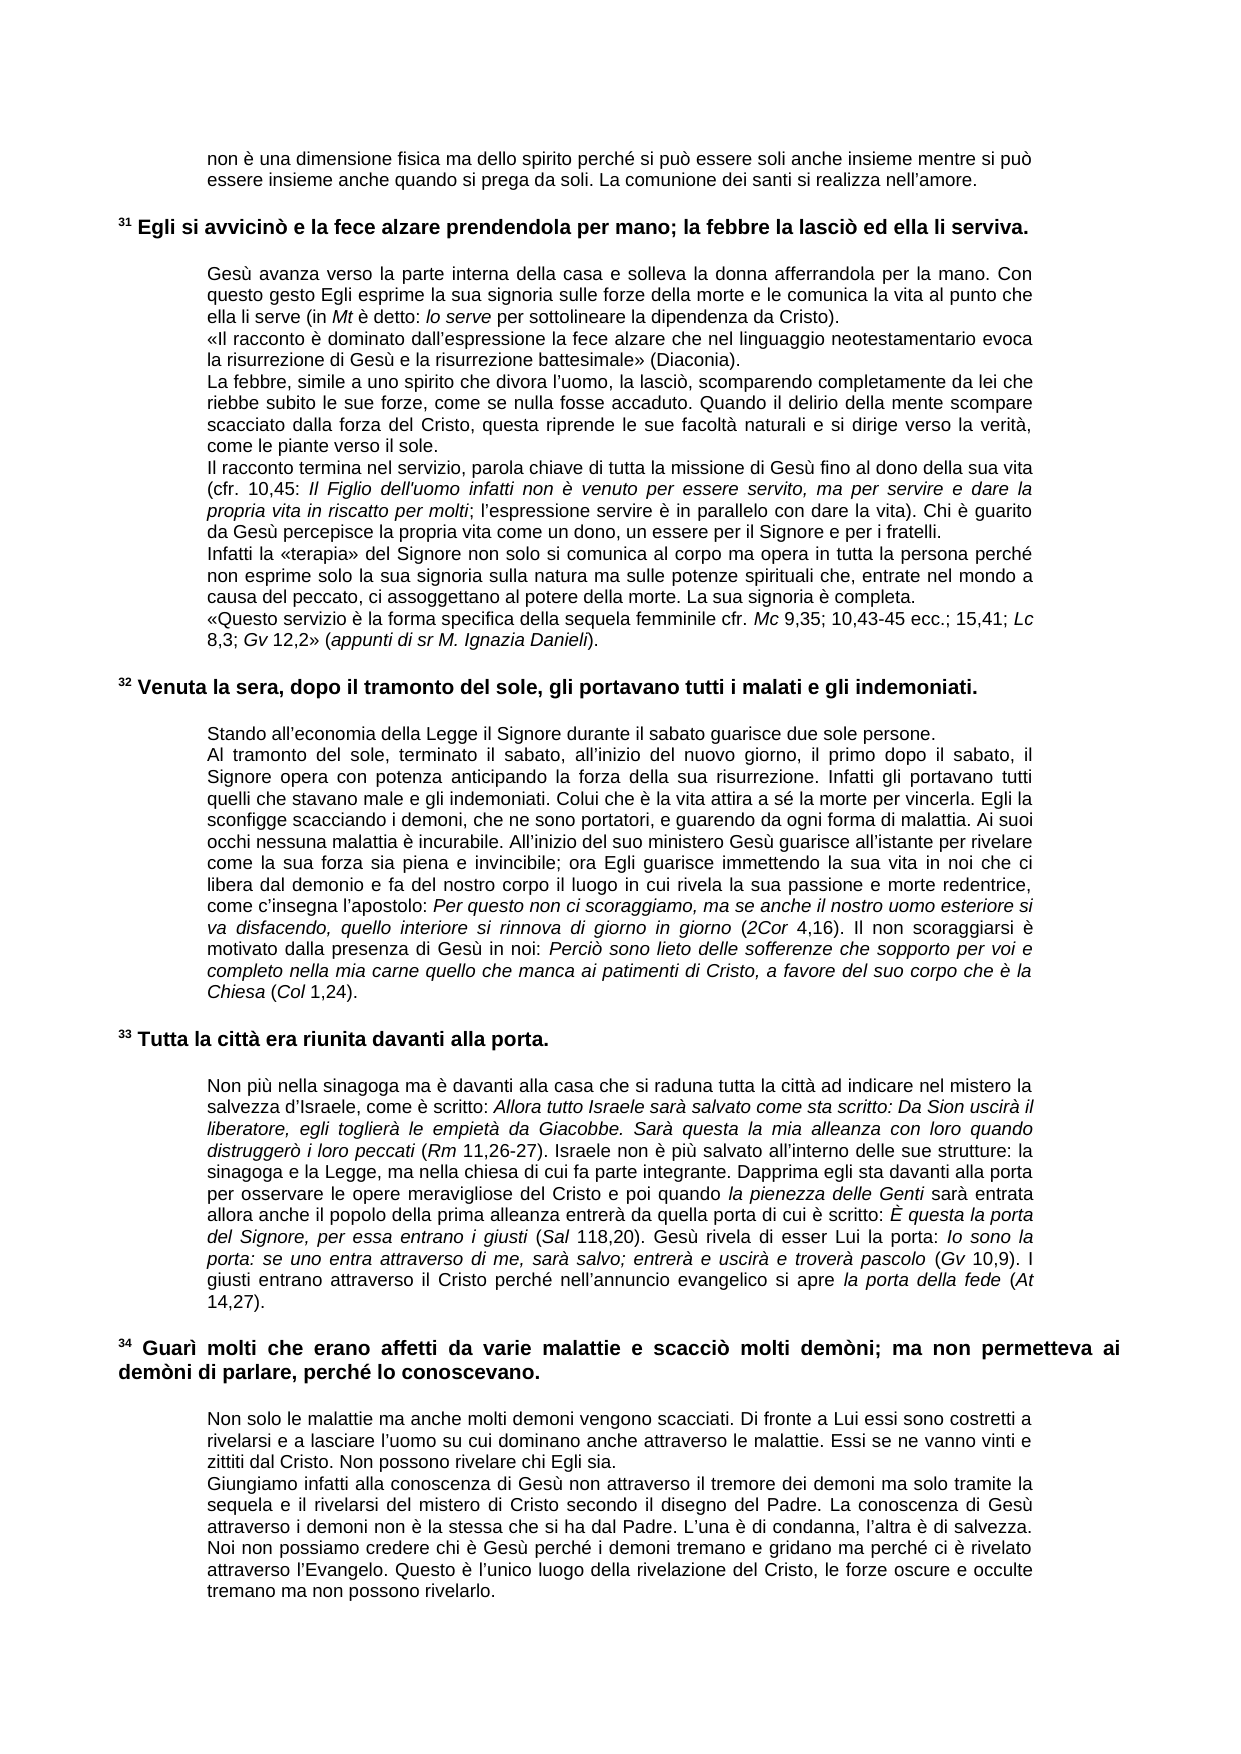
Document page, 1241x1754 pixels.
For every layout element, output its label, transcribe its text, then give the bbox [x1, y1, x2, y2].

text La febbre, simile a uno spirito che divora l’uomo, la lasciò, scomparendo completamente da lei che riebbe subito le sue forze, come se nulla fosse accaduto. Quando il delirio della mente scompare scacciato dalla forza del Cristo, questa riprende le sue facoltà naturali e si dirige verso la verità, come le piante verso il sole. [207, 370, 1033, 457]
text 31 Egli si avvicinò e la fece alzare prendendola per mano; la febbre la lasciò ed ella li serviva. [118, 215, 1122, 239]
text Gesù avanza verso la parte interna della casa e solleva la donna afferrandola per la mano. Con questo gesto Egli esprime la sua signoria sulle forze della morte e le comunica la vita al punto che ella li serve (in Mt è detto: lo serve per sottolineare la dipendenza da Cristo). [207, 263, 1033, 327]
text Al tramonto del sole, terminato il sabato, all’inizio del nuovo giorno, il primo dopo il sabato, il Signore opera con potenza anticipando la forza della sua risurrezione. Infatti gli portavano tutti quelli che stavano male e gli indemoniati. Colui che è la vita attira a sé la morte per vincerla. Egli la sconfigge scacciando i demoni, che ne sono portatori, e guarendo da ogni forma di malattia. Ai suoi occhi nessuna malattia è incurabile. All’inizio del suo ministero Gesù guarisce all’istante per rivelare come la sua forza sia piena e invincibile; ora Egli guarisce immettendo la sua vita in noi che ci libera dal demonio e fa del nostro corpo il luogo in cui rivela la sua passione e morte redentrice, come c’insegna l’apostolo: Per questo non ci scoraggiamo, ma se anche il nostro uomo esteriore si va disfacendo, quello interiore si rinnova di giorno in giorno (2Cor 4,16). Il non scoraggiarsi è motivato dalla presenza di Gesù in noi: Perciò sono lieto delle sofferenze che sopporto per voi e completo nella mia carne quello che manca ai patimenti di Cristo, a favore del suo corpo che è la Chiesa (Col 1,24). [207, 744, 1033, 1003]
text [207, 148, 1033, 191]
text 32 Venuta la sera, dopo il tramonto del sole, gli portavano tutti i malati e gli indemoniati. [118, 675, 1122, 699]
text «Questo servizio è la forma specifica della sequela femminile cfr. Mc 9,35; 10,43-45 ecc.; 15,41; Lc 8,3; Gv 12,2» (appunti di sr M. Ignazia Danieli). [207, 608, 1033, 651]
text Infatti la «terapia» del Signore non solo si comunica al corpo ma opera in tutta la persona perché non esprime solo la sua signoria sulla natura ma sulle potenze spirituali che, entrate nel mondo a causa del peccato, ci assoggettano al potere della morte. La sua signoria è completa. [207, 543, 1033, 608]
text Non più nella sinagoga ma è davanti alla casa che si raduna tutta la città ad indicare nel mistero la salvezza d’Israele, come è scritto: Allora tutto Israele sarà salvato come sta scritto: Da Sion uscirà il liberatore, egli toglierà le empietà da Giacobbe. Sarà questa la mia alleanza con loro quando distruggerò i loro peccati (Rm 11,26-27). Israele non è più salvato all’interno delle sue strutture: la sinagoga e la Legge, ma nella chiesa di cui fa parte integrante. Dapprima egli sta davanti alla porta per osservare le opere meravigliose del Cristo e poi quando la pienezza delle Genti sarà entrata allora anche il popolo della prima alleanza entrerà da quella porta di cui è scritto: È questa la porta del Signore, per essa entrano i giusti (Sal 118,20). Gesù rivela di esser Lui la porta: Io sono la porta: se uno entra attraverso di me, sarà salvo; entrerà e uscirà e troverà pascolo (Gv 10,9). I giusti entrano attraverso il Cristo perché nell’annuncio evangelico si apre la porta della fede (At 14,27). [207, 1075, 1033, 1312]
text 33 Tutta la città era riunita davanti alla porta. [118, 1027, 1122, 1051]
text «Il racconto è dominato dall’espressione la fece alzare che nel linguaggio neotestamentario evoca la risurrezione di Gesù e la risurrezione battesimale» (Diaconia). [207, 327, 1033, 370]
text Non solo le malattie ma anche molti demoni vengono scacciati. Di fronte a Lui essi sono costretti a rivelarsi e a lasciare l’uomo su cui dominano anche attraverso le malattie. Essi se ne vanno vinti e zittiti dal Cristo. Non possono rivelare chi Egli sia. [207, 1408, 1033, 1472]
text Il racconto termina nel servizio, parola chiave di tutta la missione di Gesù fino al dono della sua vita (cfr. 10,45: Il Figlio dell'uomo infatti non è venuto per essere servito, ma per servire e dare la propria vita in riscatto per molti; l’espressione servire è in parallelo con dare la vita). Chi è guarito da Gesù percepisce la propria vita come un dono, un essere per il Signore e per i fratelli. [207, 457, 1033, 543]
text Stando all’economia della Legge il Signore durante il sabato guarisce due sole persone. [207, 723, 1033, 744]
text Giungiamo infatti alla conoscenza di Gesù non attraverso il tremore dei demoni ma solo tramite la sequela e il rivelarsi del mistero di Cristo secondo il disegno del Padre. La conoscenza di Gesù attraverso i demoni non è la stessa che si ha dal Padre. L’una è di condanna, l’altra è di salvezza. Noi non possiamo credere chi è Gesù perché i demoni tremano e gridano ma perché ci è rivelato attraverso l’Evangelo. Questo è l’unico luogo della rivelazione del Cristo, le forze oscure e occulte tremano ma non possono rivelarlo. [207, 1472, 1033, 1602]
text 34 Guarì molti che erano affetti da varie malattie e scacciò molti demòni; ma non permetteva ai demòni di parlare, perché lo conoscevano. [118, 1336, 1122, 1384]
